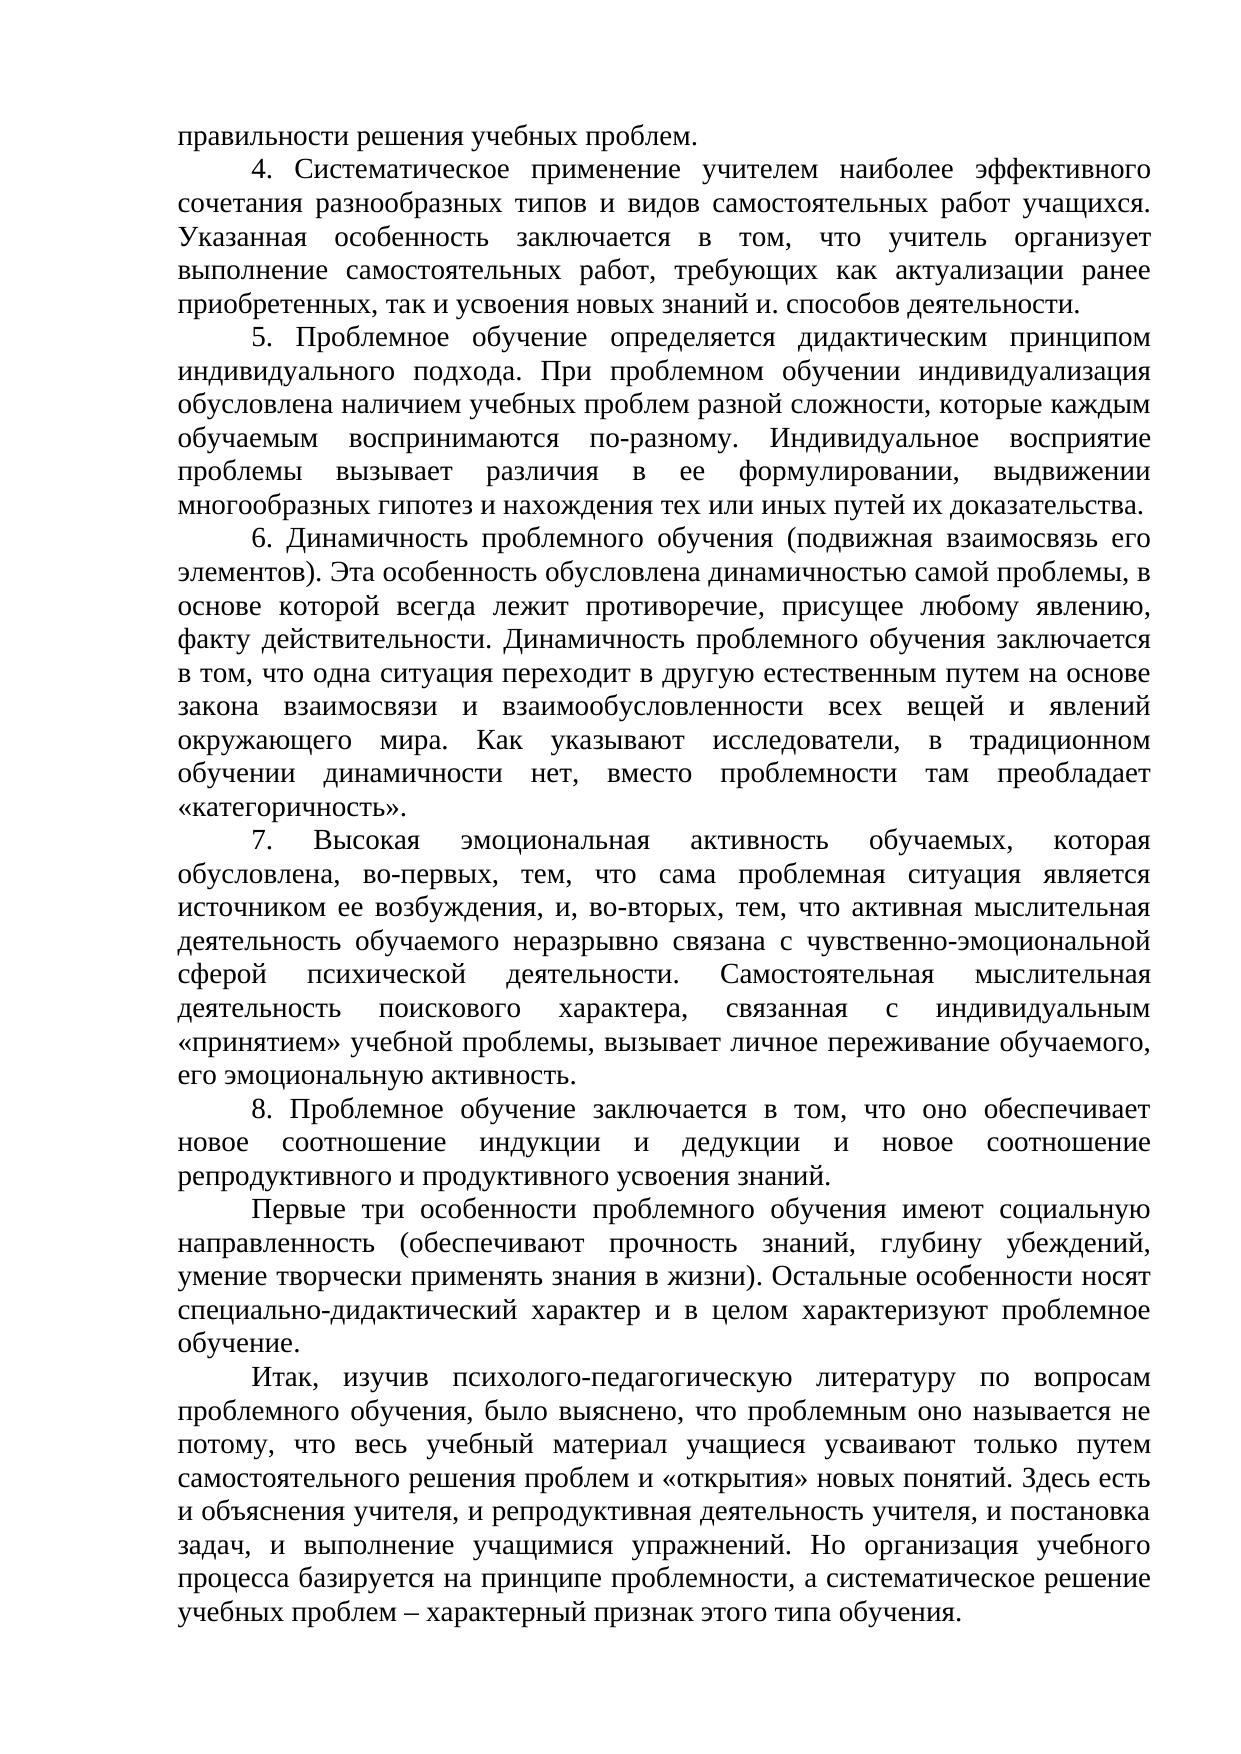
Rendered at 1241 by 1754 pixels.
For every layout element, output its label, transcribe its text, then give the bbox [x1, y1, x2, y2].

text 6. Динамичность проблемного обучения (подвижная взаимосвязь его элементов). Эта особенность обусловлена динамичностью самой проблемы, в основе которой всегда лежит противоречие, присущее любому явлению, факту действительности. Динамичность проблемного обучения заключается в том, что одна ситуация переходит в другую естественным путем на основе закона взаимосвязи и взаимообусловленности всех вещей и явлений окружающего мира. Как указывают исследователи, в традиционном обучении динамичности нет, вместо проблемности там преобладает «категоричность». [177, 521, 1152, 822]
text Первые три особенности проблемного обучения имеют социальную направленность (обеспечивают прочность знаний, глубину убеждений, умение творчески применять знания в жизни). Остальные особенности носят специально-дидактический характер и в целом характеризуют проблемное обучение. [177, 1191, 1152, 1359]
text 4. Систематическое применение учителем наиболее эффективного сочетания разнообразных типов и видов самостоятельных работ учащихся. Указанная особенность заключается в том, что учитель организует выполнение самостоятельных работ, требующих как актуализации ранее приобретенных, так и усвоения новых знаний и. способов деятельности. [177, 152, 1152, 319]
text Итак, изучив психолого-педагогическую литературу по вопросам проблемного обучения, было выяснено, что проблемным оно называется не потому, что весь учебный материал учащиеся усваивают только путем самостоятельного решения проблем и «открытия» новых понятий. Здесь есть и объяснения учителя, и репродуктивная деятельность учителя, и постановка задач, и выполнение учащимися упражнений. Но организация учебного процесса базируется на принципе проблемности, а систематическое решение учебных проблем – характерный признак этого типа обучения. [177, 1359, 1152, 1627]
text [177, 118, 1152, 152]
text 7. Высокая эмоциональная активность обучаемых, которая обусловлена, во-первых, тем, что сама проблемная ситуация является источником ее возбуждения, и, во-вторых, тем, что активная мыслительная деятельность обучаемого неразрывно связана с чувственно-эмоциональной сферой психической деятельности. Самостоятельная мыслительная деятельность поискового характера, связанная с индивидуальным «принятием» учебной проблемы, вызывает личное переживание обучаемого, его эмоциональную активность. [177, 822, 1152, 1091]
text 8. Проблемное обучение заключается в том, что оно обеспечивает новое соотношение индукции и дедукции и новое соотношение репродуктивного и продуктивного усвоения знаний. [177, 1091, 1152, 1191]
text 5. Проблемное обучение определяется дидактическим принципом индивидуального подхода. При проблемном обучении индивидуализация обусловлена наличием учебных проблем разной сложности, которые каждым обучаемым воспринимаются по-разному. Индивидуальное восприятие проблемы вызывает различия в ее формулировании, выдвижении многообразных гипотез и нахождения тех или иных путей их доказательства. [177, 319, 1152, 521]
